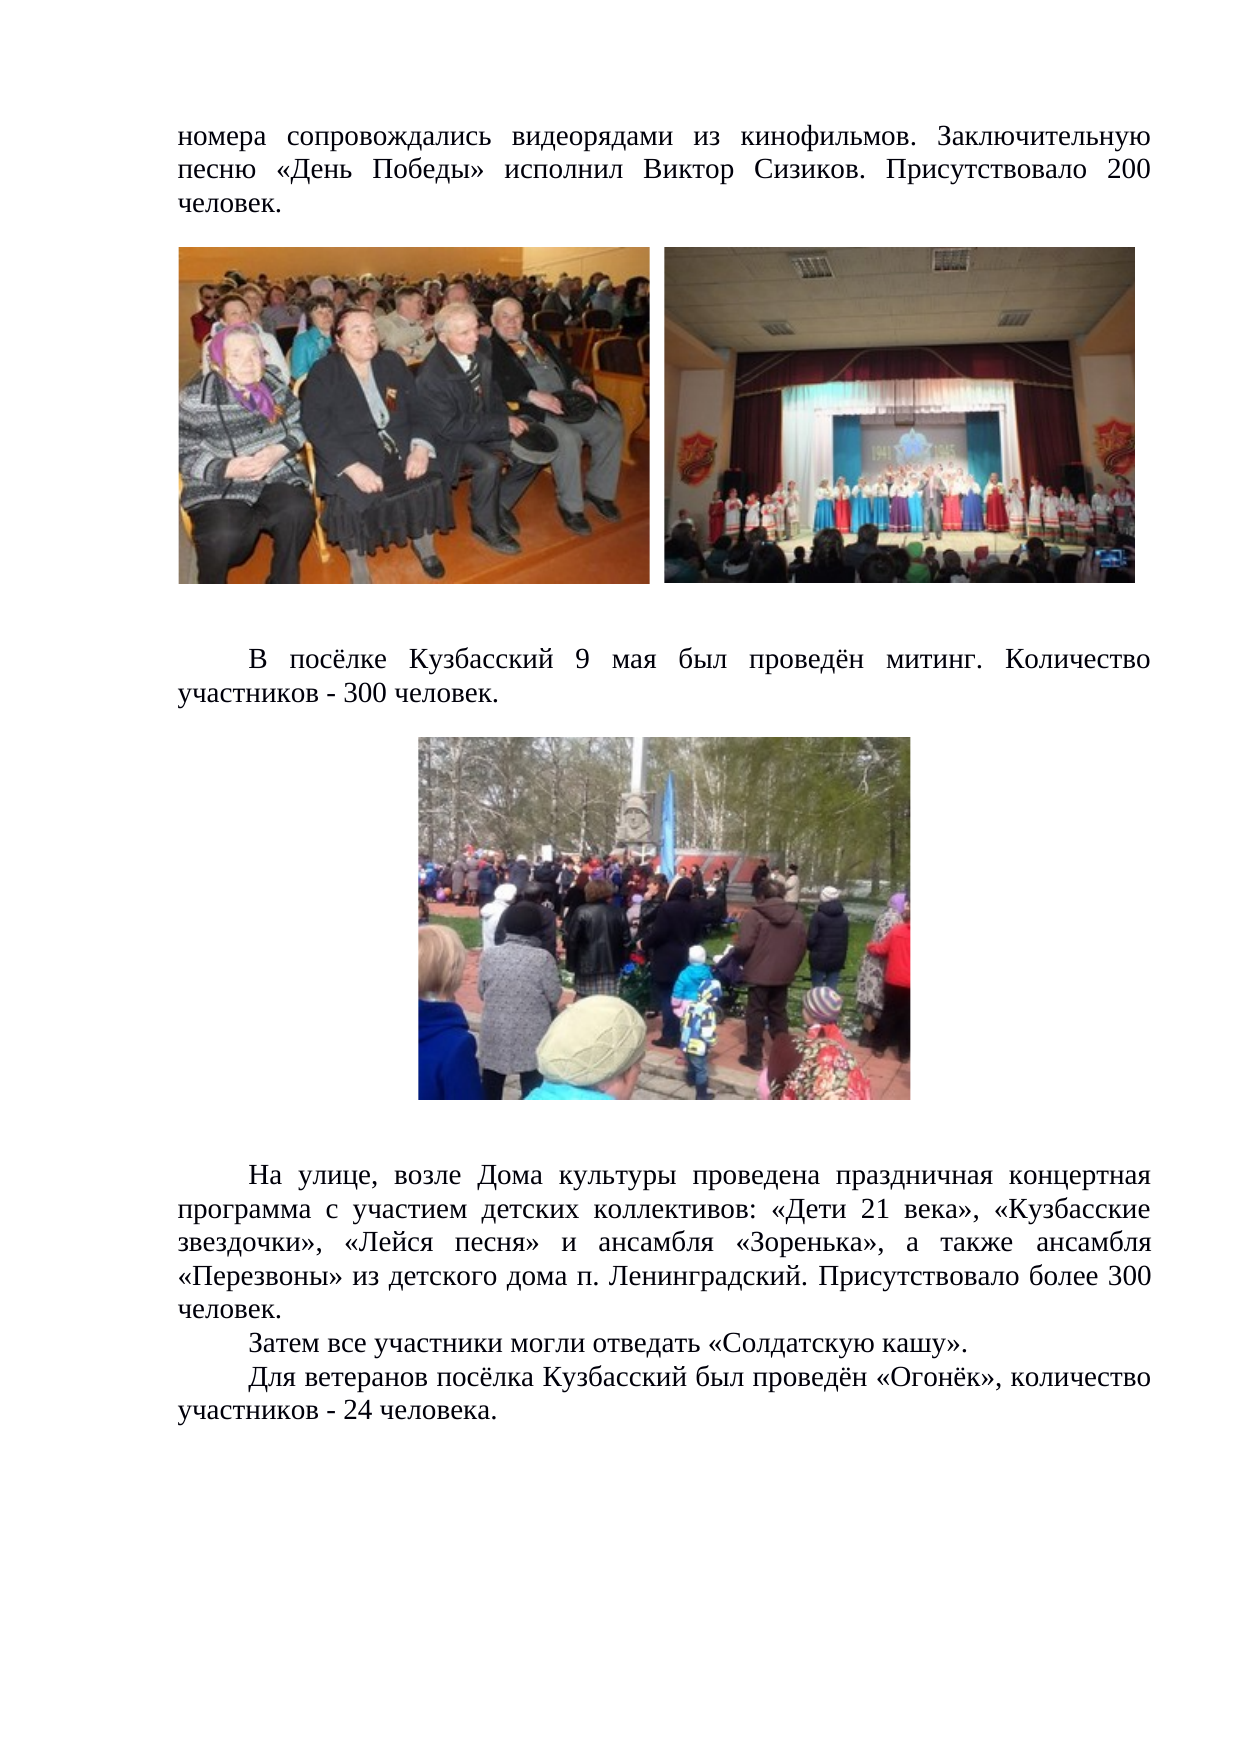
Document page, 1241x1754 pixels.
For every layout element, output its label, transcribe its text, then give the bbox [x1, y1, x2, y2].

picture [664, 247, 1135, 583]
text На улице, возле Дома культуры проведена праздничная концертная программа с участием детских коллективов: «Дети 21 века», «Кузбасские звездочки», «Лейся песня» и ансамбля «Зоренька», а также ансамбля «Перезвоны» из детского дома п. Ленинградский. Присутствовало более 300 человек. [177, 1157, 1152, 1325]
text Для ветеранов посёлка Кузбасский был проведён «Огонёк», количество участников - 24 человека. [177, 1359, 1152, 1426]
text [177, 118, 1152, 219]
picture [178, 247, 650, 584]
text В посёлке Кузбасский 9 мая был проведён митинг. Количество участников - 300 человек. [177, 642, 1152, 709]
text Затем все участники могли отведать «Солдатскую кашу». [177, 1325, 1152, 1359]
picture [418, 737, 911, 1100]
